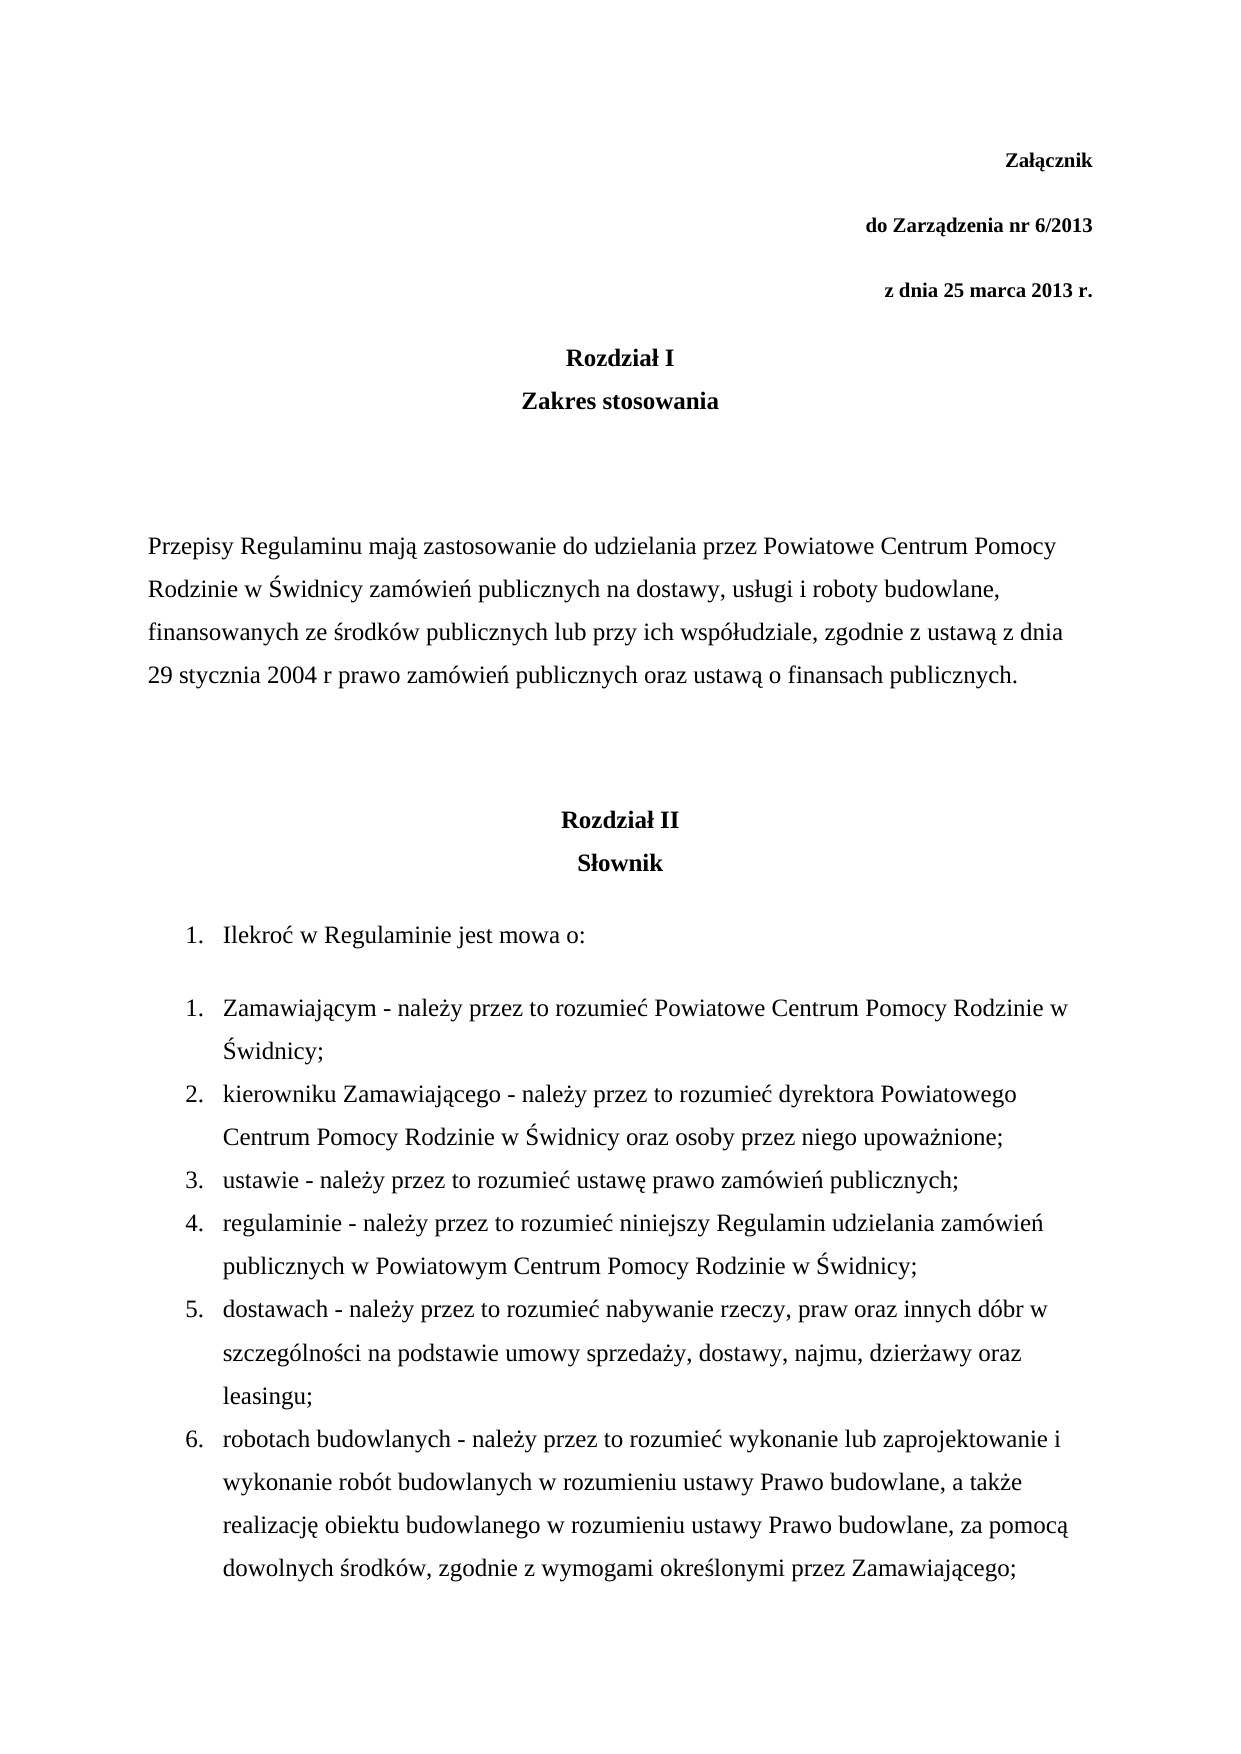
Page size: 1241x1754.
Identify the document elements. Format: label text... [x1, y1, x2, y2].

text do Zarządzenia nr 6/2013 [148, 213, 1093, 237]
text Załącznik [148, 148, 1093, 172]
text Przepisy Regulaminu mają zastosowanie do udzielania przez Powiatowe Centrum Pomocy Rodzinie w Świdnicy zamówień publicznych na dostawy, usługi i roboty budowlane, finansowanych ze środków publicznych lub przy ich współudziale, zgodnie z ustawą z dnia 29 stycznia 2004 r prawo zamówień publicznych oraz ustawą o finansach publicznych. [148, 531, 1093, 689]
list kierowniku Zamawiającego - należy przez to rozumieć dyrektora Powiatowego Centrum Pomocy Rodzinie w Świdnicy oraz osoby przez niego upoważnione; [185, 1079, 1093, 1151]
text Rozdział II Słownik [148, 805, 1093, 877]
text z dnia 25 marca 2013 r. [148, 278, 1093, 302]
text Rozdział I Zakres stosowania [148, 343, 1093, 415]
list Ilekroć w Regulaminie jest mowa o: [185, 920, 1093, 949]
list ustawie - należy przez to rozumieć ustawę prawo zamówień publicznych; [185, 1165, 1093, 1194]
list Zamawiającym - należy przez to rozumieć Powiatowe Centrum Pomocy Rodzinie w Świdnicy; [185, 993, 1093, 1064]
list dostawach - należy przez to rozumieć nabywanie rzeczy, praw oraz innych dóbr w szczególności na podstawie umowy sprzedaży, dostawy, najmu, dzierżawy oraz leasingu; [185, 1294, 1093, 1409]
list robotach budowlanych - należy przez to rozumieć wykonanie lub zaprojektowanie i wykonanie robót budowlanych w rozumieniu ustawy Prawo budowlane, a także realizację obiektu budowlanego w rozumieniu ustawy Prawo budowlane, za pomocą dowolnych środków, zgodnie z wymogami określonymi przez Zamawiającego; [185, 1424, 1093, 1582]
list regulaminie - należy przez to rozumieć niniejszy Regulamin udzielania zamówień publicznych w Powiatowym Centrum Pomocy Rodzinie w Świdnicy; [185, 1208, 1093, 1280]
